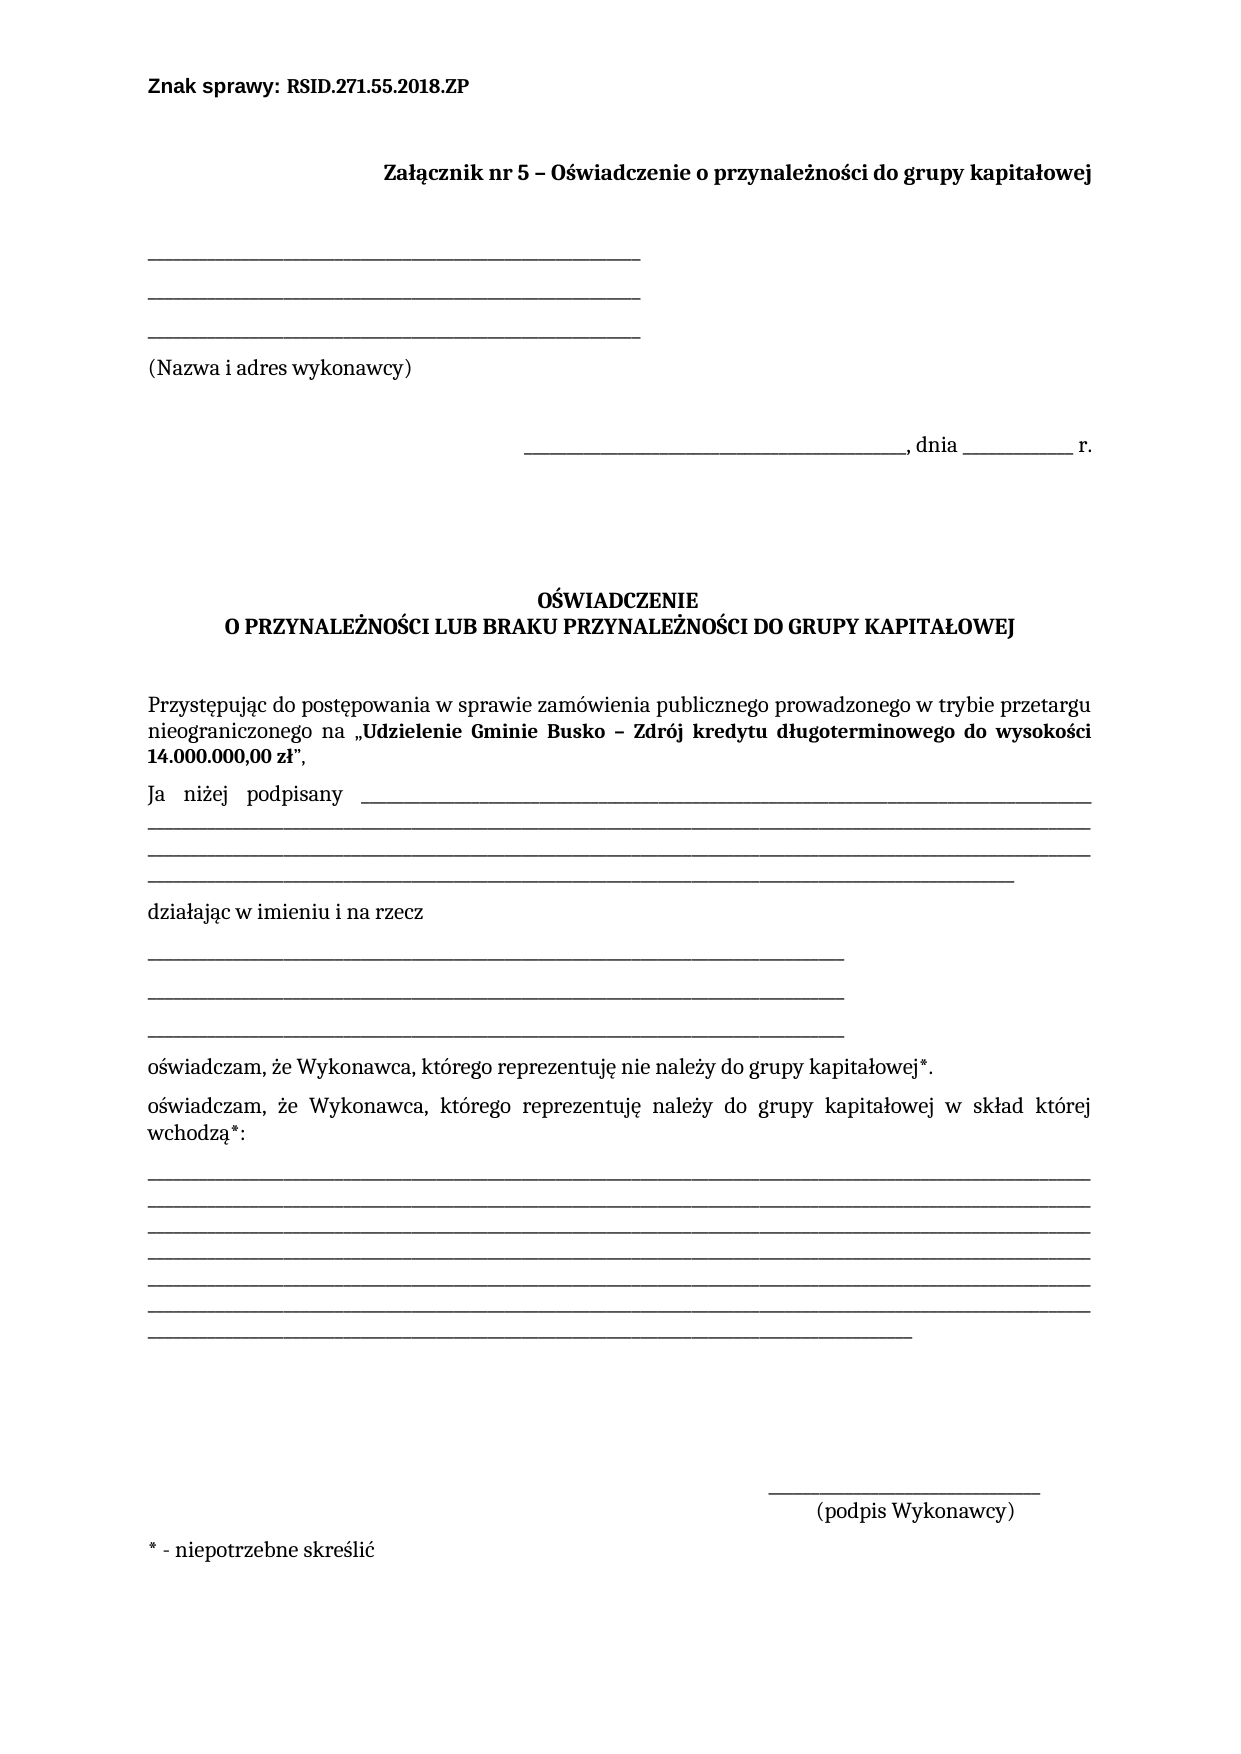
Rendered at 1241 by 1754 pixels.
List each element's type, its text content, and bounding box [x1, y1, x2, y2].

text * - niepotrzebne skreślić [148, 1537, 1093, 1563]
text _____________________________________________, dnia _____________ r. [148, 432, 1093, 458]
text __________________________________________________________ [148, 238, 1093, 264]
text ________________________________ (podpis Wykonawcy) [738, 1472, 1093, 1524]
text Przystępując do postępowania w sprawie zamówienia publicznego prowadzonego w trybie przetargu nieograniczonego na „Udzielenie Gminie Busko – Zdrój kredytu długoterminowego do wysokości 14.000.000,00 zł”, [148, 692, 1093, 768]
text __________________________________________________________________________________ [148, 976, 1093, 1003]
text __________________________________________________________________________________ [148, 937, 1093, 964]
text Ja niżej podpisany ______________________________________________________________________________________ ____________________________________________________________________________________________________________________________________________________________________________________________________________________________________________________________________________________________________________________________________ [148, 781, 1093, 886]
text __________________________________________________________________________________ [148, 1015, 1093, 1042]
text __________________________________________________________ [148, 277, 1093, 303]
text oświadczam, że Wykonawca, którego reprezentuję nie należy do grupy kapitałowej*. [148, 1054, 1093, 1080]
text oświadczam, że Wykonawca, którego reprezentuję należy do grupy kapitałowej w skład której wchodzą*: [148, 1093, 1093, 1146]
text działając w imieniu i na rzecz [148, 899, 1093, 925]
text ____________________________________________________________________________________________________________________________________________________________________________________________________________________________________________________________________________________________________________________________________________________________________________________________________________________________________________________________________________________________________________________________________________________________________________________________________________________________________________________________________________________________________________________________________________________________________________________ [148, 1158, 1093, 1343]
text __________________________________________________________ [148, 316, 1093, 342]
text Załącznik nr 5 – Oświadczenie o przynależności do grupy kapitałowej [148, 160, 1093, 186]
text OŚWIADCZENIE O PRZYNALEŻNOŚCI LUB BRAKU PRZYNALEŻNOŚCI DO GRUPY KAPITAŁOWEJ [148, 587, 1093, 640]
text (Nazwa i adres wykonawcy) [148, 354, 1093, 381]
